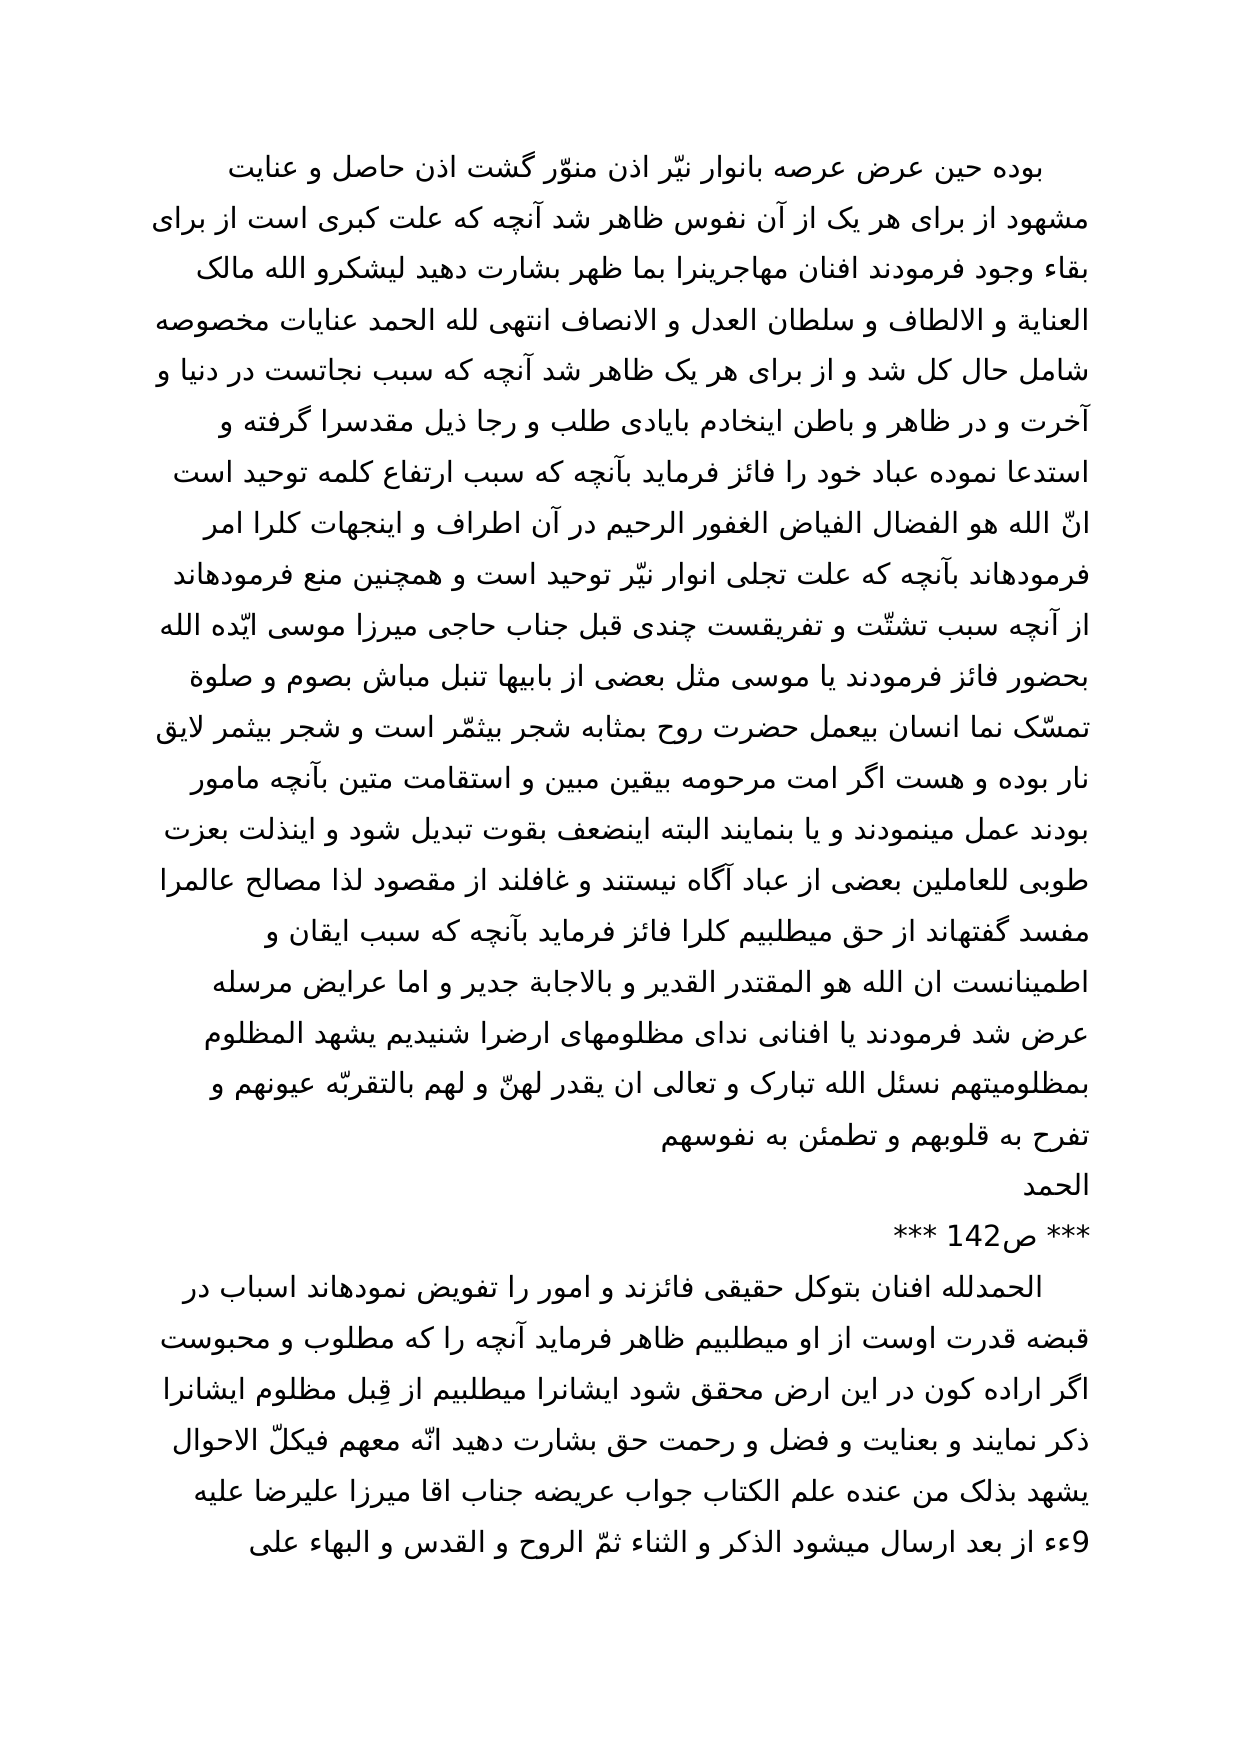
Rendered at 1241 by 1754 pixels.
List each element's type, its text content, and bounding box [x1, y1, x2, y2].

text بوده حین عرض عرصه بانوار نیّر اذن منوّر گشت اذن حاصل و عنایت مشهود از برای هر یک از آن نفوس ظاهر شد آنچه که علت کبری است از برای بقاء وجود فرمودند افنان مهاجرینرا بما ظهر بشارت دهید لیشکرو الله مالک العنایة و الالطاف و سلطان العدل و الانصاف انتهی لله الحمد عنایات مخصوصه شامل حال کل شد و از برای هر یک ظاهر شد آنچه که سبب نجاتست در دنیا و آخرت و در ظاهر و باطن اینخادم بایادی طلب و رجا ذیل مقدسرا گرفته و استدعا نموده عباد خود را فائز فرماید بآنچه که سبب ارتفاع کلمه توحید است انّ الله هو الفضال الفیاض الغفور الرحیم در آن اطراف و اینجهات کلرا امر فرمودهاند بآنچه که علت تجلی انوار نیّر توحید است و همچنین منع فرمودهاند از آنچه سبب تشتّت و تفریقست چندی قبل جناب حاجی میرزا موسی ایّده الله بحضور فائز فرمودند یا موسی مثل بعضی از بابیها تنبل مباش بصوم و صلوة تمسّک نما انسان بیعمل حضرت روح بمثابه شجر بیثمّر است و شجر بیثمر لایق نار بوده و هست اگر امت مرحومه بیقین مبین و استقامت متین بآنچه مامور بودند عمل مینمودند و یا بنمایند البته اینضعف بقوت تبدیل شود و اینذلت بعزت طوبی للعاملین بعضی از عباد آگاه نیستند و غافلند از مقصود لذا مصالح عالمرا مفسد گفتهاند از حق میطلبیم کلرا فائز فرماید بآنچه که سبب ایقان و اطمینانست ان الله هو المقتدر القدیر و بالاجابة جدیر و اما عرایض مرسله عرض شد فرمودند یا افنانی ندای مظلومهای ارضرا شنیدیم یشهد المظلوم بمظلومیتهم نسئل الله تبارک و تعالی ان یقدر لهنّ و لهم بالتقربّه عیونهم و تفرح به قلوبهم و تطمئن به نفوسهم [150, 150, 1090, 1152]
text الحمد [150, 1169, 1090, 1203]
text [150, 1271, 1090, 1559]
text *** ص142 *** [150, 1220, 1090, 1254]
